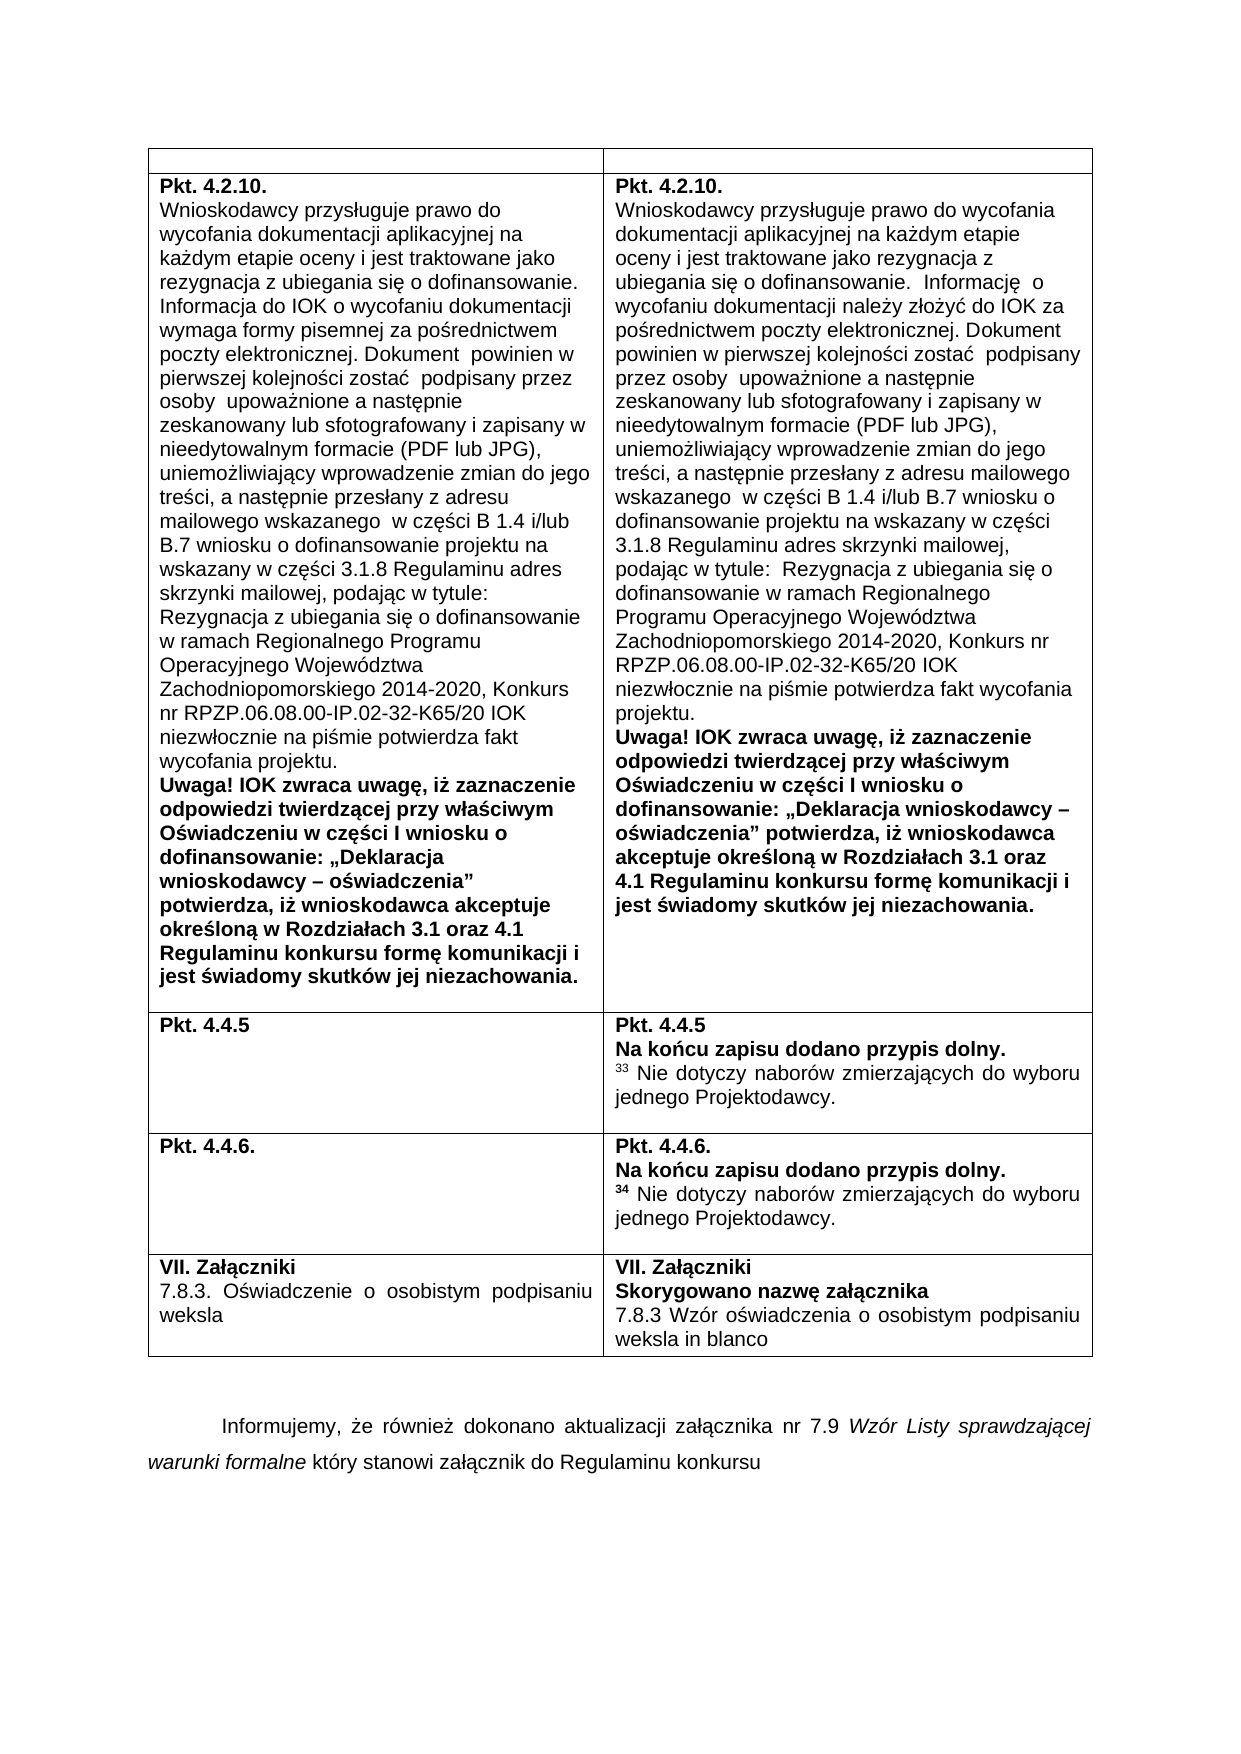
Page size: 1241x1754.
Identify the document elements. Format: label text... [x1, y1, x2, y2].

table_cell VII. Załączniki 7.8.3. Oświadczenie o osobistym podpisaniu weksla [149, 1255, 603, 1356]
table_cell Pkt. 4.4.5 Na końcu zapisu dodano przypis dolny. 33 Nie dotyczy naborów zmierzających do wyboru jednego Projektodawcy. [604, 1013, 1092, 1133]
table_cell Pkt. 4.4.6. [149, 1134, 603, 1254]
table_cell Pkt. 4.4.5 [149, 1013, 603, 1133]
table_cell VII. Załączniki Skorygowano nazwę załącznika 7.8.3 Wzór oświadczenia o osobistym podpisaniu weksla in blanco [604, 1255, 1092, 1356]
table_cell Pkt. 4.2.10. Wnioskodawcy przysługuje prawo do wycofania dokumentacji aplikacyjnej na każdym etapie oceny i jest traktowane jako rezygnacja z ubiegania się o dofinansowanie. Informacja do IOK o wycofaniu dokumentacji wymaga formy pisemnej za pośrednictwem poczty elektronicznej. Dokument powinien w pierwszej kolejności zostać podpisany przez osoby upoważnione a następnie zeskanowany lub sfotografowany i zapisany w nieedytowalnym formacie (PDF lub JPG), uniemożliwiający wprowadzenie zmian do jego treści, a następnie przesłany z adresu mailowego wskazanego w części B 1.4 i/lub B.7 wniosku o dofinansowanie projektu na wskazany w części 3.1.8 Regulaminu adres skrzynki mailowej, podając w tytule: Rezygnacja z ubiegania się o dofinansowanie w ramach Regionalnego Programu Operacyjnego Województwa Zachodniopomorskiego 2014-2020, Konkurs nr RPZP.06.08.00-IP.02-32-K65/20 IOK niezwłocznie na piśmie potwierdza fakt wycofania projektu. Uwaga! IOK zwraca uwagę, iż zaznaczenie odpowiedzi twierdzącej przy właściwym Oświadczeniu w części I wniosku o dofinansowanie: „Deklaracja wnioskodawcy – oświadczenia” potwierdza, iż wnioskodawca akceptuje określoną w Rozdziałach 3.1 oraz 4.1 Regulaminu konkursu formę komunikacji i jest świadomy skutków jej niezachowania. [149, 174, 603, 1012]
table_cell Pkt. 4.2.10. Wnioskodawcy przysługuje prawo do wycofania dokumentacji aplikacyjnej na każdym etapie oceny i jest traktowane jako rezygnacja z ubiegania się o dofinansowanie. Informację o wycofaniu dokumentacji należy złożyć do IOK za pośrednictwem poczty elektronicznej. Dokument powinien w pierwszej kolejności zostać podpisany przez osoby upoważnione a następnie zeskanowany lub sfotografowany i zapisany w nieedytowalnym formacie (PDF lub JPG), uniemożliwiający wprowadzenie zmian do jego treści, a następnie przesłany z adresu mailowego wskazanego w części B 1.4 i/lub B.7 wniosku o dofinansowanie projektu na wskazany w części 3.1.8 Regulaminu adres skrzynki mailowej, podając w tytule: Rezygnacja z ubiegania się o dofinansowanie w ramach Regionalnego Programu Operacyjnego Województwa Zachodniopomorskiego 2014-2020, Konkurs nr RPZP.06.08.00-IP.02-32-K65/20 IOK niezwłocznie na piśmie potwierdza fakt wycofania projektu. Uwaga! IOK zwraca uwagę, iż zaznaczenie odpowiedzi twierdzącej przy właściwym Oświadczeniu w części I wniosku o dofinansowanie: „Deklaracja wnioskodawcy – oświadczenia” potwierdza, iż wnioskodawca akceptuje określoną w Rozdziałach 3.1 oraz 4.1 Regulaminu konkursu formę komunikacji i jest świadomy skutków jej niezachowania. [604, 174, 1092, 1012]
table_cell Pkt. 4.4.6. Na końcu zapisu dodano przypis dolny. 34 Nie dotyczy naborów zmierzających do wyboru jednego Projektodawcy. [604, 1134, 1092, 1254]
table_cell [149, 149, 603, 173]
text Informujemy, że również dokonano aktualizacji załącznika nr 7.9 Wzór Listy sprawdzającej warunki formalne który stanowi załącznik do Regulaminu konkursu [148, 1414, 1093, 1474]
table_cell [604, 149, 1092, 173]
